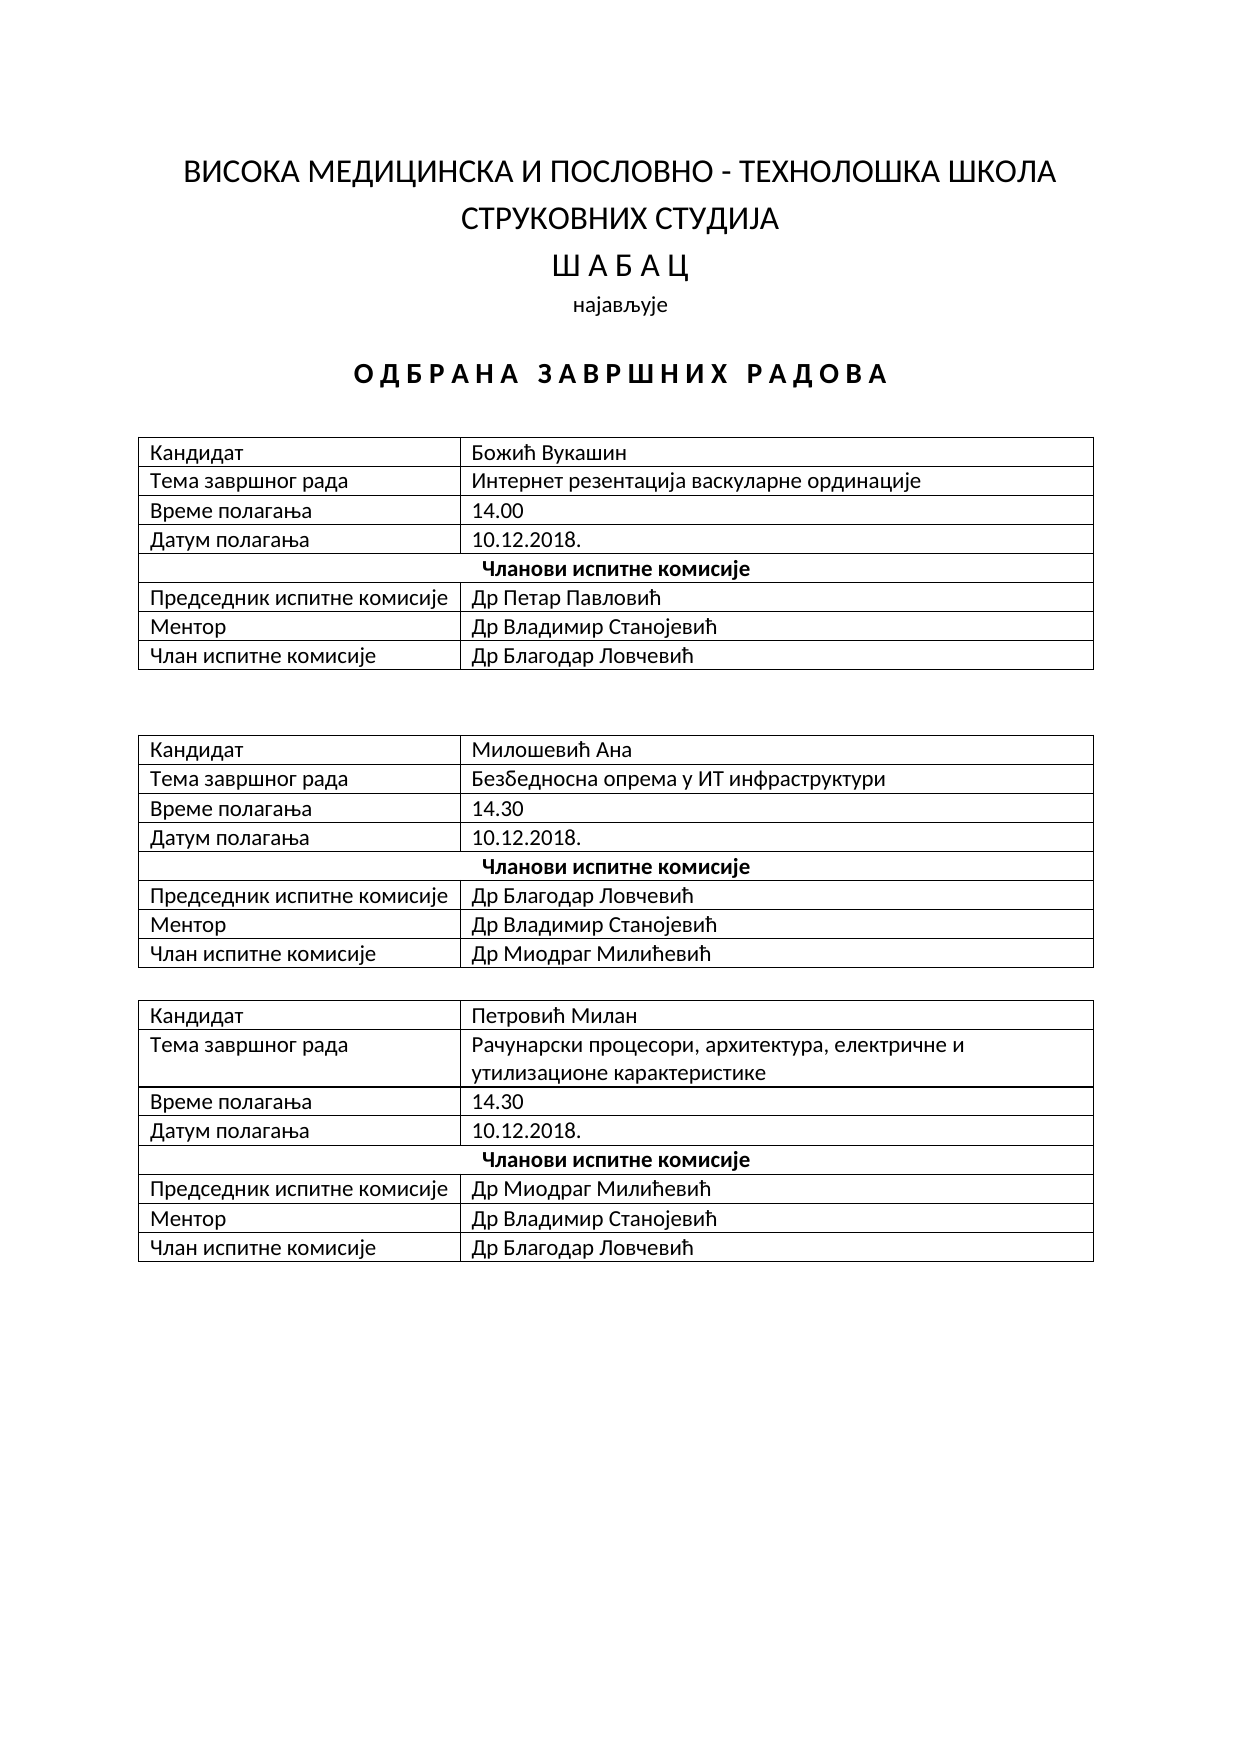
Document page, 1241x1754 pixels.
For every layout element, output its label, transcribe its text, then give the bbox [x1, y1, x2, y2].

table_cell Члан испитне комисије [139, 1233, 460, 1261]
table_cell Датум полагања [139, 525, 460, 553]
table_cell Председник испитне комисије [139, 881, 460, 909]
text О Д Б Р А Н А З А В Р Ш Н И Х Р А Д О В А [150, 355, 1090, 390]
table_header Кандидат [139, 1001, 460, 1029]
table_cell Члан испитне комисије [139, 939, 460, 967]
table_cell Др Петар Павловић [461, 583, 1093, 611]
table_cell 14.30 [461, 1088, 1093, 1115]
table_cell Ментор [139, 1204, 460, 1232]
table_header Кандидат [139, 736, 460, 763]
table_cell 14.00 [461, 496, 1093, 524]
table_cell Др Миодраг Милићевић [461, 1175, 1093, 1203]
table_cell Др Владимир Станојевић [461, 1204, 1093, 1232]
table_cell Датум полагања [139, 823, 460, 851]
table_cell Др Благодар Ловчевић [461, 881, 1093, 909]
table_cell Интернет резентација васкуларне ординације [461, 467, 1093, 495]
table_cell Чланови испитне комисије [139, 1146, 1093, 1173]
table_cell Ментор [139, 612, 460, 640]
table_cell Тема завршног рада [139, 467, 460, 495]
table_cell Време полагања [139, 496, 460, 524]
table_cell Др Благодар Ловчевић [461, 1233, 1093, 1261]
table_cell Председник испитне комисије [139, 1175, 460, 1203]
table_cell 10.12.2018. [461, 823, 1093, 851]
table_cell Др Миодраг Милићевић [461, 939, 1093, 967]
table_cell 10.12.2018. [461, 525, 1093, 553]
table_header Милошевић Ана [461, 736, 1093, 763]
table_cell Др Благодар Ловчевић [461, 641, 1093, 669]
table_header Кандидат [139, 438, 460, 466]
table_cell Члан испитне комисије [139, 641, 460, 669]
table_cell Рачунарски процесори, архитектура, електричне и утилизационе карактеристике [461, 1030, 1093, 1086]
table_cell Др Владимир Станојевић [461, 612, 1093, 640]
table_cell 14.30 [461, 794, 1093, 822]
text најављује [150, 290, 1090, 318]
table_header Божић Вукашин [461, 438, 1093, 466]
table_cell Ментор [139, 910, 460, 938]
text ВИСОКА МЕДИЦИНСКА И ПОСЛОВНО - ТЕХНОЛОШКА ШКОЛА СТРУКОВНИХ СТУДИЈА [150, 150, 1090, 237]
table_cell Време полагања [139, 794, 460, 822]
table_cell Тема завршног рада [139, 765, 460, 793]
table_cell Председник испитне комисије [139, 583, 460, 611]
table_cell Чланови испитне комисије [139, 554, 1093, 582]
table_cell Датум полагања [139, 1116, 460, 1144]
table_cell Др Владимир Станојевић [461, 910, 1093, 938]
table_cell Чланови испитне комисије [139, 852, 1093, 880]
table_cell Безбедносна опрема у ИТ инфраструктури [461, 765, 1093, 793]
table_cell Тема завршног рада [139, 1030, 460, 1086]
table_cell 10.12.2018. [461, 1116, 1093, 1144]
table_cell Време полагања [139, 1088, 460, 1115]
text Ш А Б А Ц [150, 243, 1090, 284]
table_header Петровић Милан [461, 1001, 1093, 1029]
